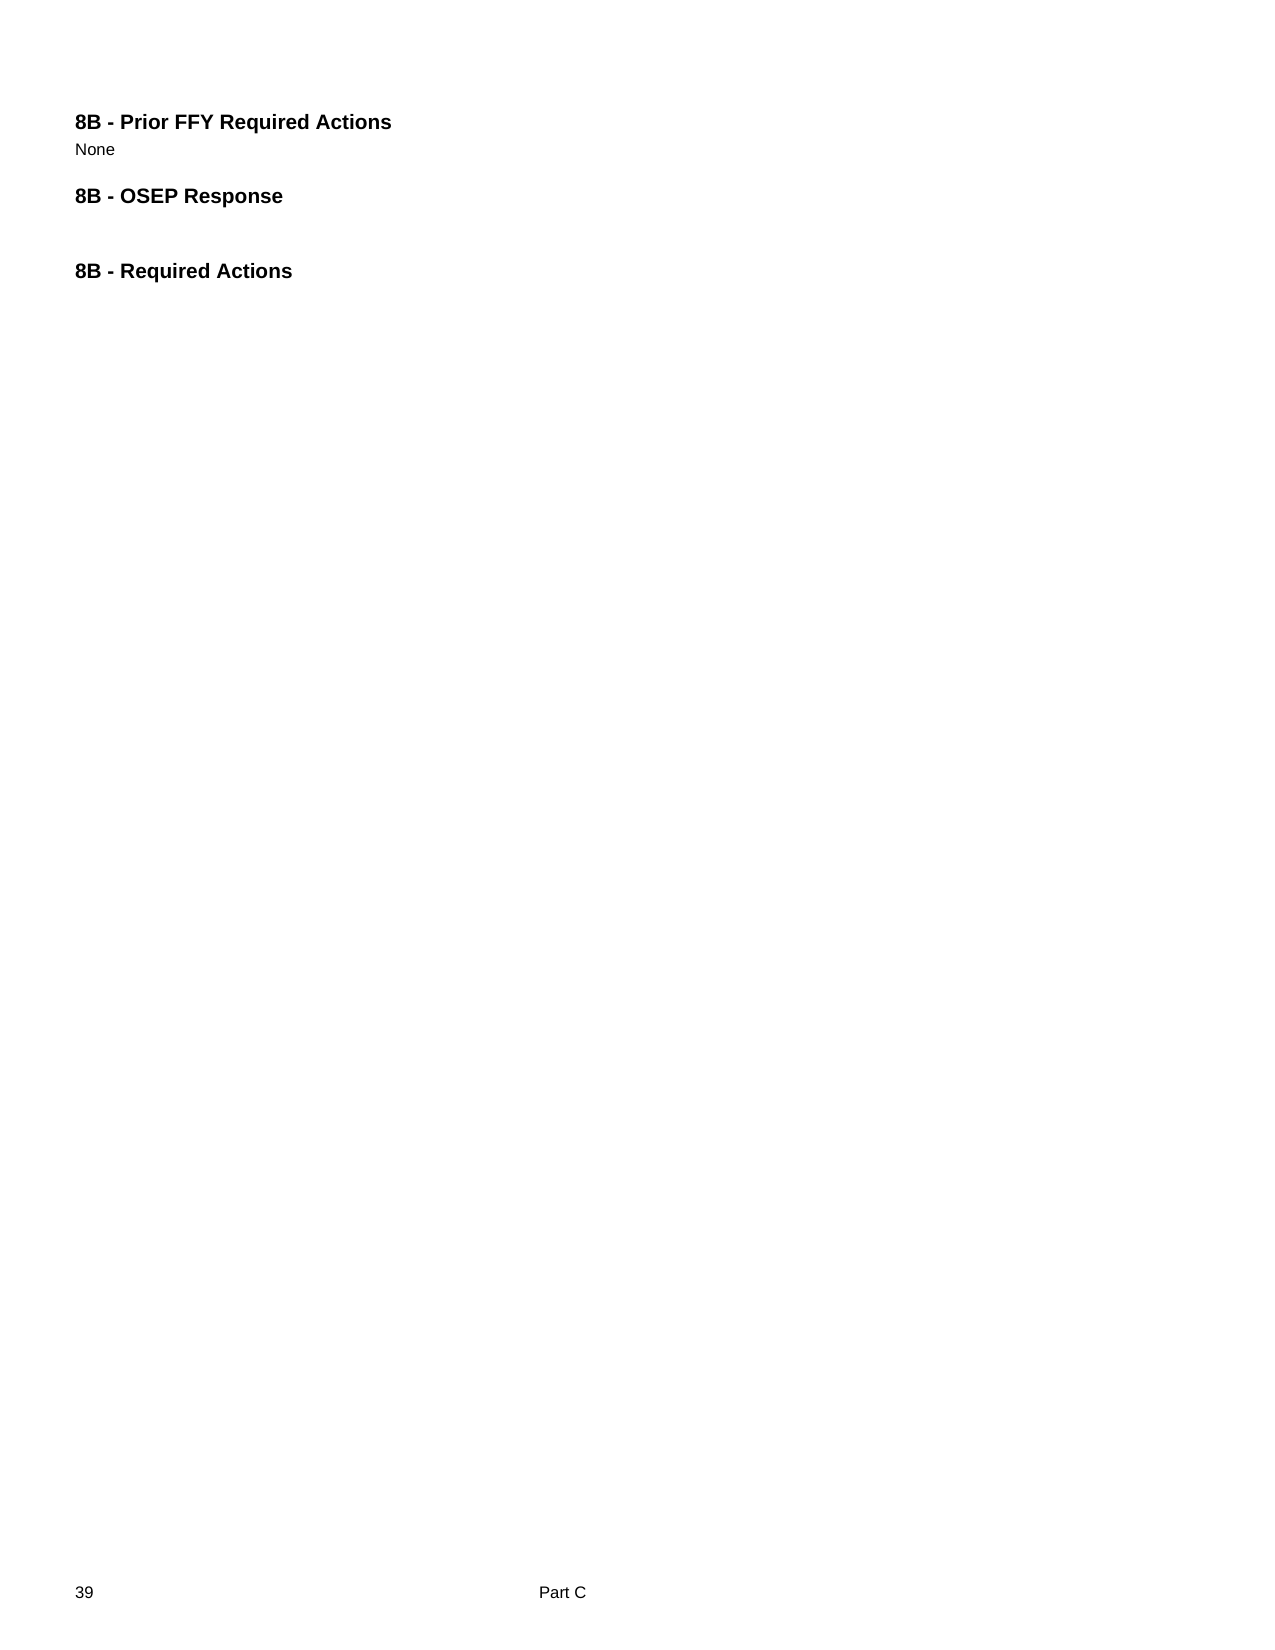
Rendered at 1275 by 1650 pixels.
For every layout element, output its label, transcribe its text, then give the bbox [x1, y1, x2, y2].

subtitle 8B - OSEP Response [75, 184, 1200, 208]
text None [75, 140, 1200, 159]
subtitle 8B - Required Actions [75, 259, 1200, 283]
subtitle 8B - Prior FFY Required Actions [75, 110, 1200, 134]
